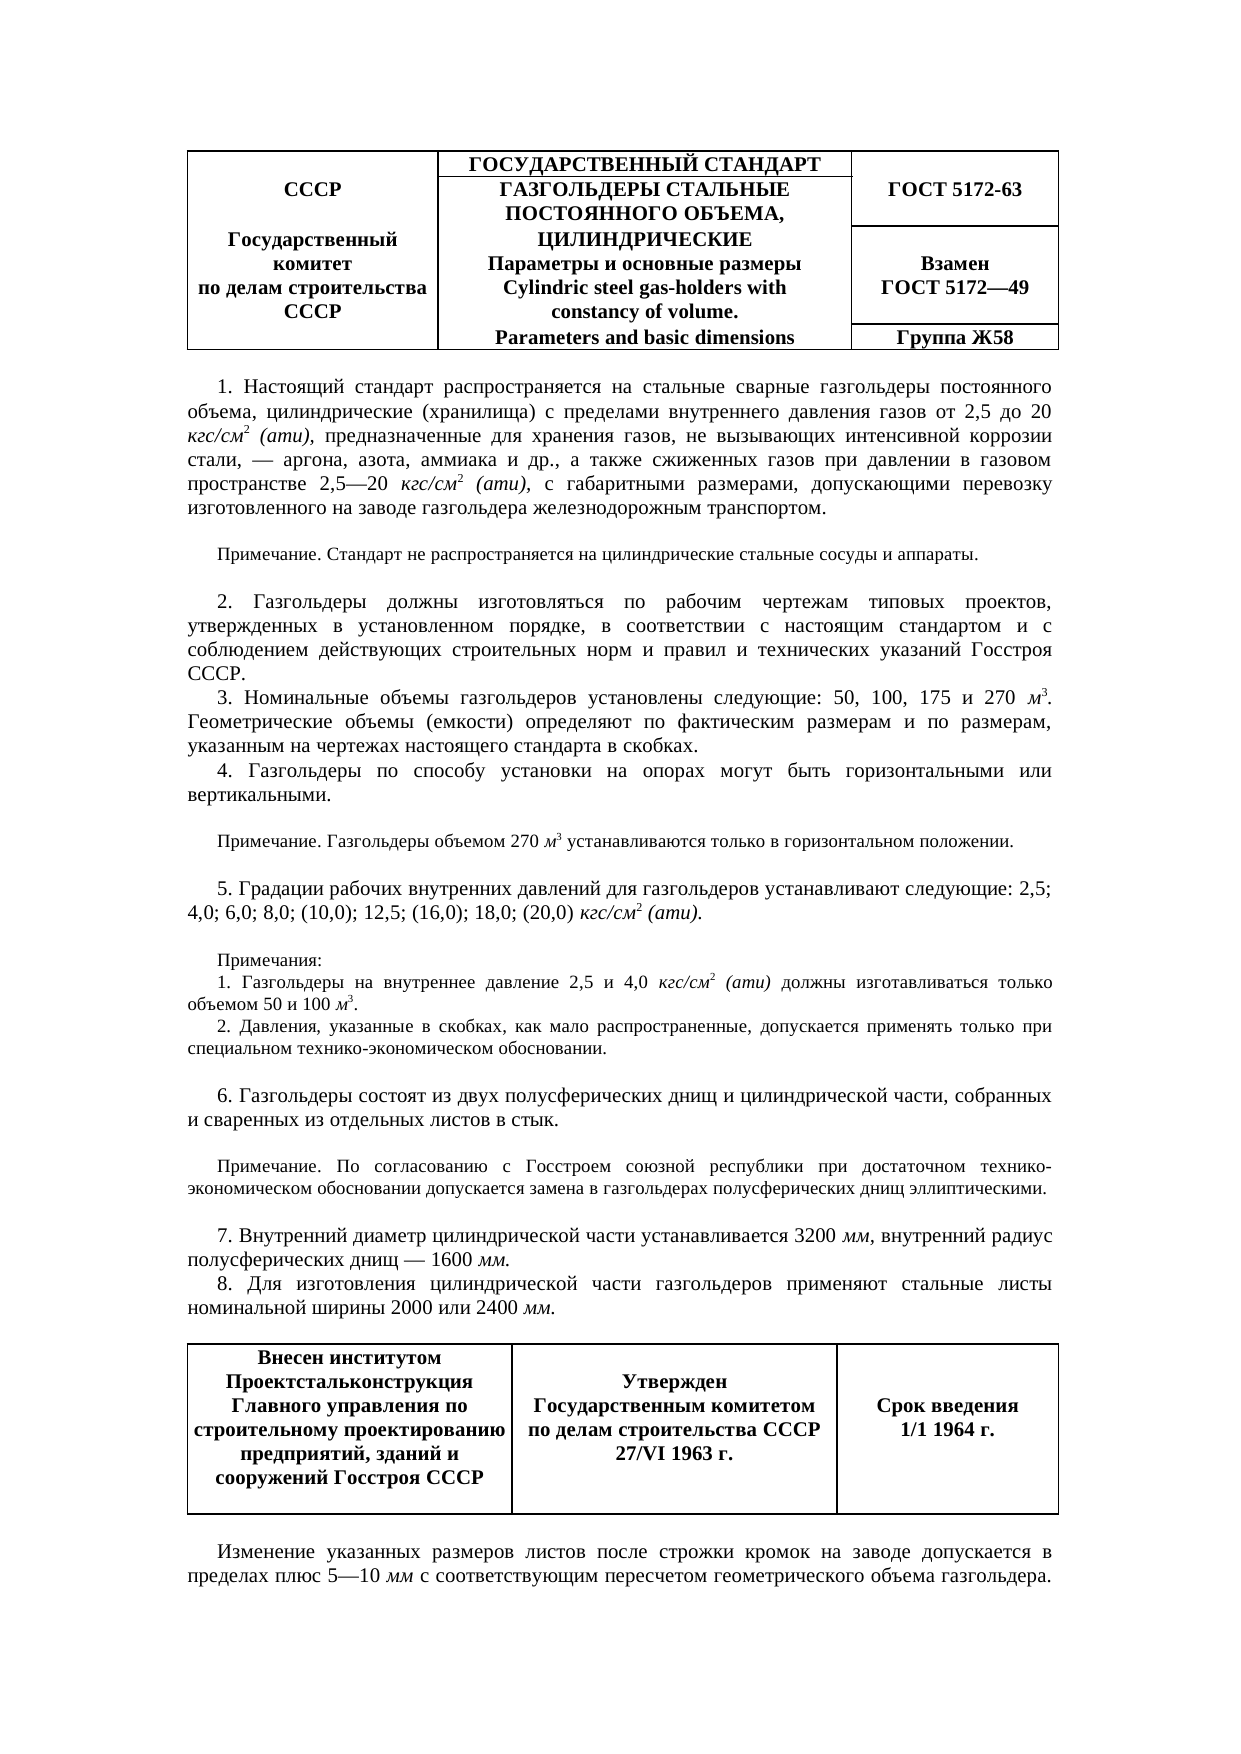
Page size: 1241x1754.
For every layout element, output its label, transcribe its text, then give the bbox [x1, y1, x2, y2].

text 7. Внутренний диаметр цилиндрической части устанавливается 3200 мм, внутренний радиус полусферических днищ — 1600 мм. [187, 1223, 1053, 1271]
table_cell ГАЗГОЛЬДЕРЫ СТАЛЬНЫЕ ПОСТОЯННОГО ОБЪЕМА, [439, 177, 851, 225]
table_cell СССР [188, 176, 437, 225]
table_cell ГОСТ 5172-63 [852, 176, 1058, 225]
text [187, 1539, 1053, 1587]
table_header ГОСУДАРСТВЕННЫЙ СТАНДАРТ [439, 152, 851, 176]
text Примечания: [187, 948, 1053, 970]
text 2. Газгольдеры должны изготовляться по рабочим чертежам типовых проектов, утвержденных в установленном порядке, в соответствии с настоящим стандартом и с соблюдением действующих строительных норм и правил и технических указаний Госстроя СССР. [187, 589, 1053, 685]
text 2. Давления, указанные в скобках, как мало распространенные, допускается применять только при специальном технико-экономическом обосновании. [187, 1014, 1053, 1058]
text Примечание. Газгольдеры объемом 270 м3 устанавливаются только в горизонтальном положении. [187, 829, 1053, 852]
text 8. Для изготовления цилиндрической части газгольдеров применяют стальные листы номинальной ширины 2000 или 2400 мм. [187, 1271, 1053, 1319]
table_cell ЦИЛИНДРИЧЕСКИЕ Параметры и основные размеры Cylindric steel gas-holders with constancy of volume. [439, 225, 851, 323]
table_header [188, 152, 437, 176]
table_cell [188, 323, 437, 349]
text Примечание. По согласованию с Госстроем союзной республики при достаточном технико-экономическом обосновании допускается замена в газгольдерах полусферических днищ эллиптическими. [187, 1154, 1053, 1199]
table_cell Группа Ж58 [852, 325, 1058, 349]
text 5. Градации рабочих внутренних давлений для газгольдеров устанавливают следующие: 2,5; 4,0; 6,0; 8,0; (10,0); 12,5; (16,0); 18,0; (20,0) кгс/см2 (ати). [187, 876, 1053, 924]
text Примечание. Стандарт не распространяется на цилиндрические стальные сосуды и аппараты. [187, 543, 1053, 565]
text 3. Номинальные объемы газгольдеров установлены следующие: 50, 100, 175 и 270 м3. Геометрические объемы (емкости) определяют по фактическим размерам и по размерам, указанным на чертежах настоящего стандарта в скобках. [187, 685, 1053, 757]
table_header Внесен институтом Проектстальконструкция Главного управления по строительному проектированию предприятий, зданий и сооружений Госстроя СССР [188, 1345, 511, 1513]
table_cell Parameters and basic dimensions [439, 323, 851, 349]
text 4. Газгольдеры по способу установки на опорах могут быть горизонтальными или вертикальными. [187, 757, 1053, 806]
text 6. Газгольдеры состоят из двух полусферических днищ и цилиндрической части, собранных и сваренных из отдельных листов в стык. [187, 1082, 1053, 1131]
table_header Утвержден Государственным комитетом по делам строительства СССР 27/VI 1963 г. [513, 1345, 836, 1513]
text 1. Газгольдеры на внутреннее давление 2,5 и 4,0 кгс/см2 (ати) должны изготавливаться только объемом 50 и 100 м3. [187, 970, 1053, 1014]
table_header Срок введения 1/1 1964 г. [838, 1345, 1058, 1513]
table_cell Государственный комитет по делам строительства СССР [188, 225, 437, 323]
text 1. Настоящий стандарт распространяется на стальные сварные газгольдеры постоянного объема, цилиндрические (хранилища) с пределами внутреннего давления газов от 2,5 до 20 кгс/см2 (ати), предназначенные для хранения газов, не вызывающих интенсивной коррозии стали, — аргона, азота, аммиака и др., а также сжиженных газов при давлении в газовом пространстве 2,5—20 кгс/см2 (ати), с габаритными размерами, допускающими перевозку изготовленного на заводе газгольдера железнодорожным транспортом. [187, 374, 1053, 519]
table_header [852, 152, 1058, 176]
table_cell Взамен ГОСТ 5172—49 [852, 227, 1058, 323]
